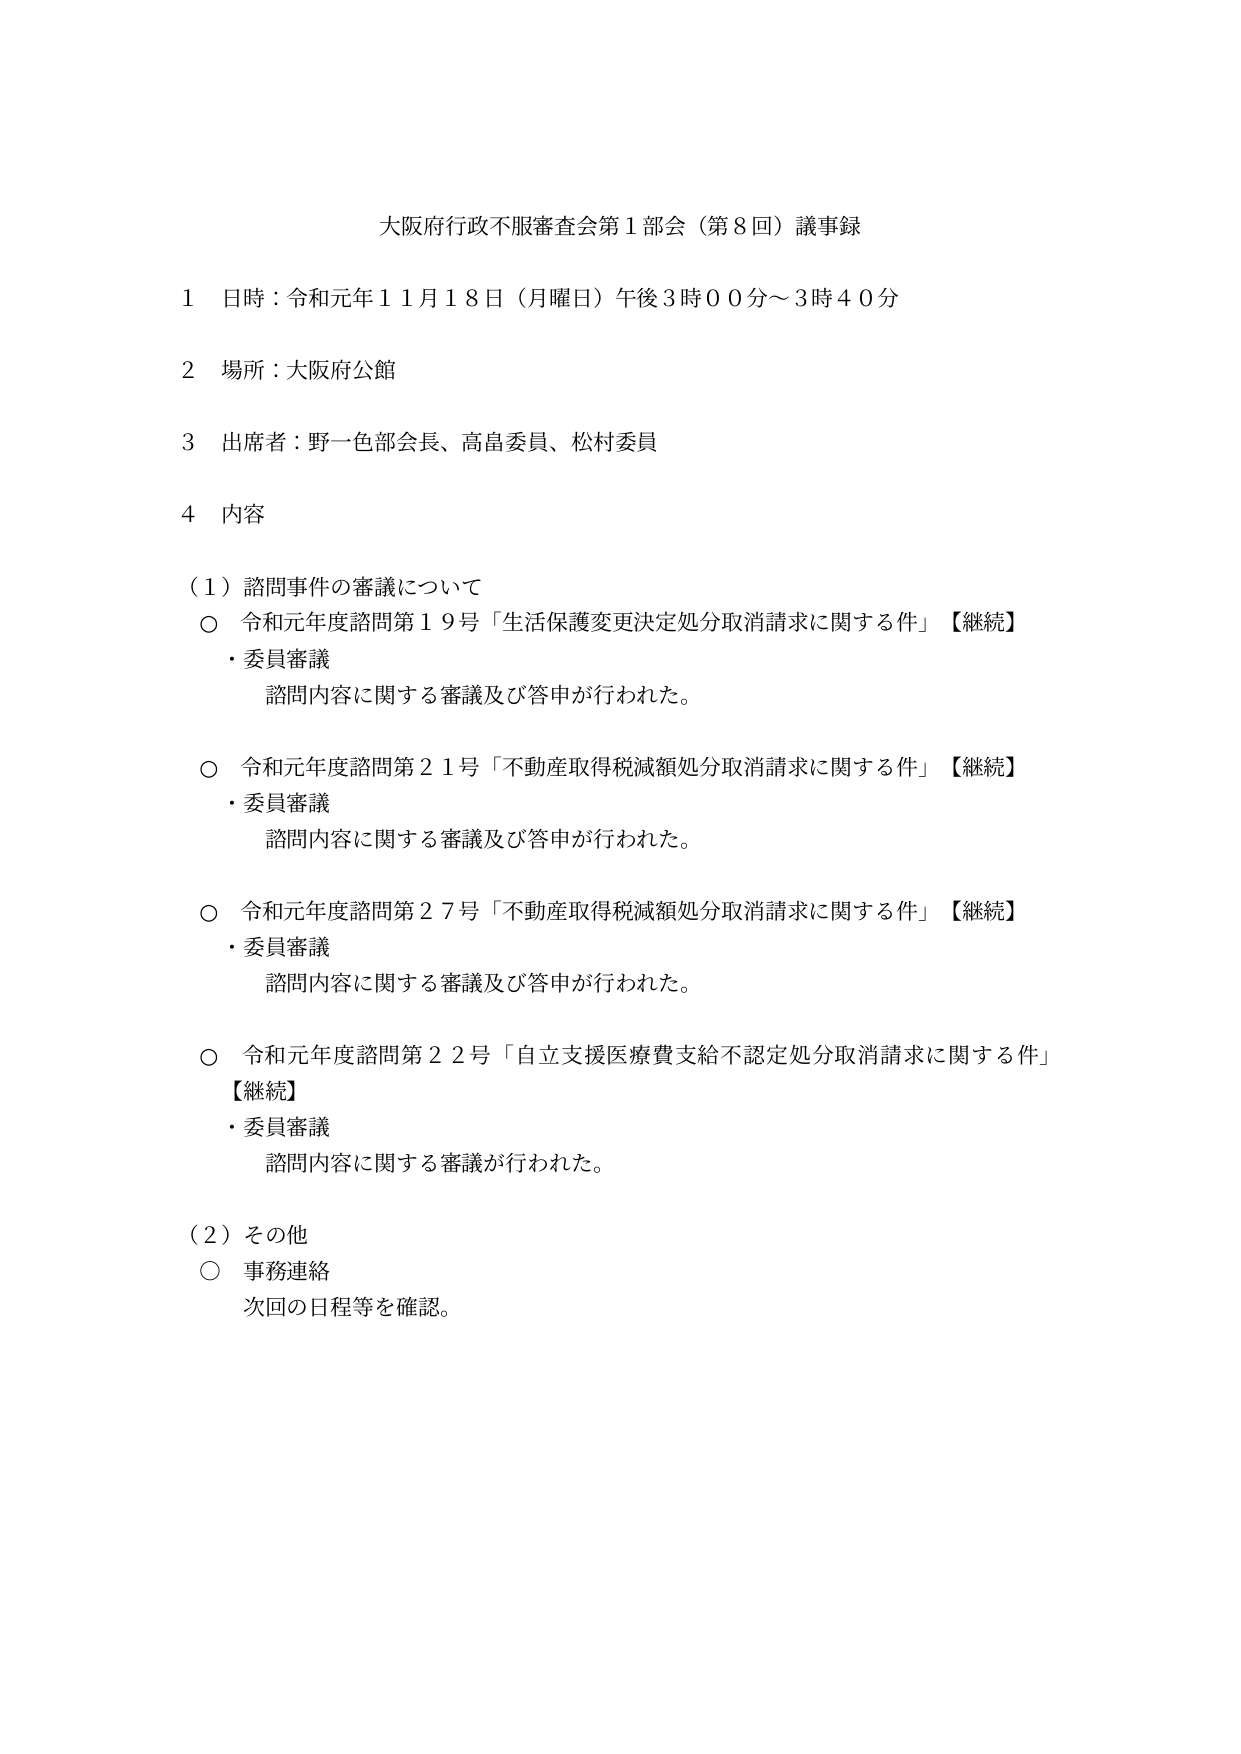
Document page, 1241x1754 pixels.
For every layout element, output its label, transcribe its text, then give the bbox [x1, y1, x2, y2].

text ・委員審議 [177, 928, 1063, 964]
text １ 日時：令和元年１１月１８日（月曜日）午後３時００分～３時４０分 [177, 279, 1063, 315]
text ・委員審議 [177, 1108, 1063, 1144]
text ・委員審議 [177, 784, 1063, 820]
text ２ 場所：大阪府公館 [177, 351, 1063, 387]
text ○ 令和元年度諮問第１９号「生活保護変更決定処分取消請求に関する件」【継続】 [199, 603, 1063, 639]
text ○ 令和元年度諮問第２２号「自立支援医療費支給不認定処分取消請求に関する件」【継続】 [199, 1036, 1063, 1108]
text 諮問内容に関する審議及び答申が行われた。 [177, 820, 1063, 856]
text ○ 令和元年度諮問第２１号「不動産取得税減額処分取消請求に関する件」【継続】 [199, 748, 1063, 784]
text ３ 出席者：野一色部会長、高畠委員、松村委員 [177, 423, 1063, 459]
text 諮問内容に関する審議及び答申が行われた。 [177, 964, 1063, 1000]
text ○ 事務連絡 [177, 1252, 1063, 1288]
text 諮問内容に関する審議が行われた。 [177, 1144, 1063, 1180]
text （２）その他 [177, 1216, 1063, 1252]
text 諮問内容に関する審議及び答申が行われた。 [177, 676, 1063, 712]
text ・委員審議 [177, 639, 1063, 676]
text （１）諮問事件の審議について [177, 567, 1063, 603]
text ４ 内容 [177, 495, 1063, 531]
text 大阪府行政不服審査会第１部会（第８回）議事録 [177, 207, 1063, 243]
text 次回の日程等を確認。 [177, 1288, 1063, 1324]
text ○ 令和元年度諮問第２７号「不動産取得税減額処分取消請求に関する件」【継続】 [199, 892, 1063, 928]
